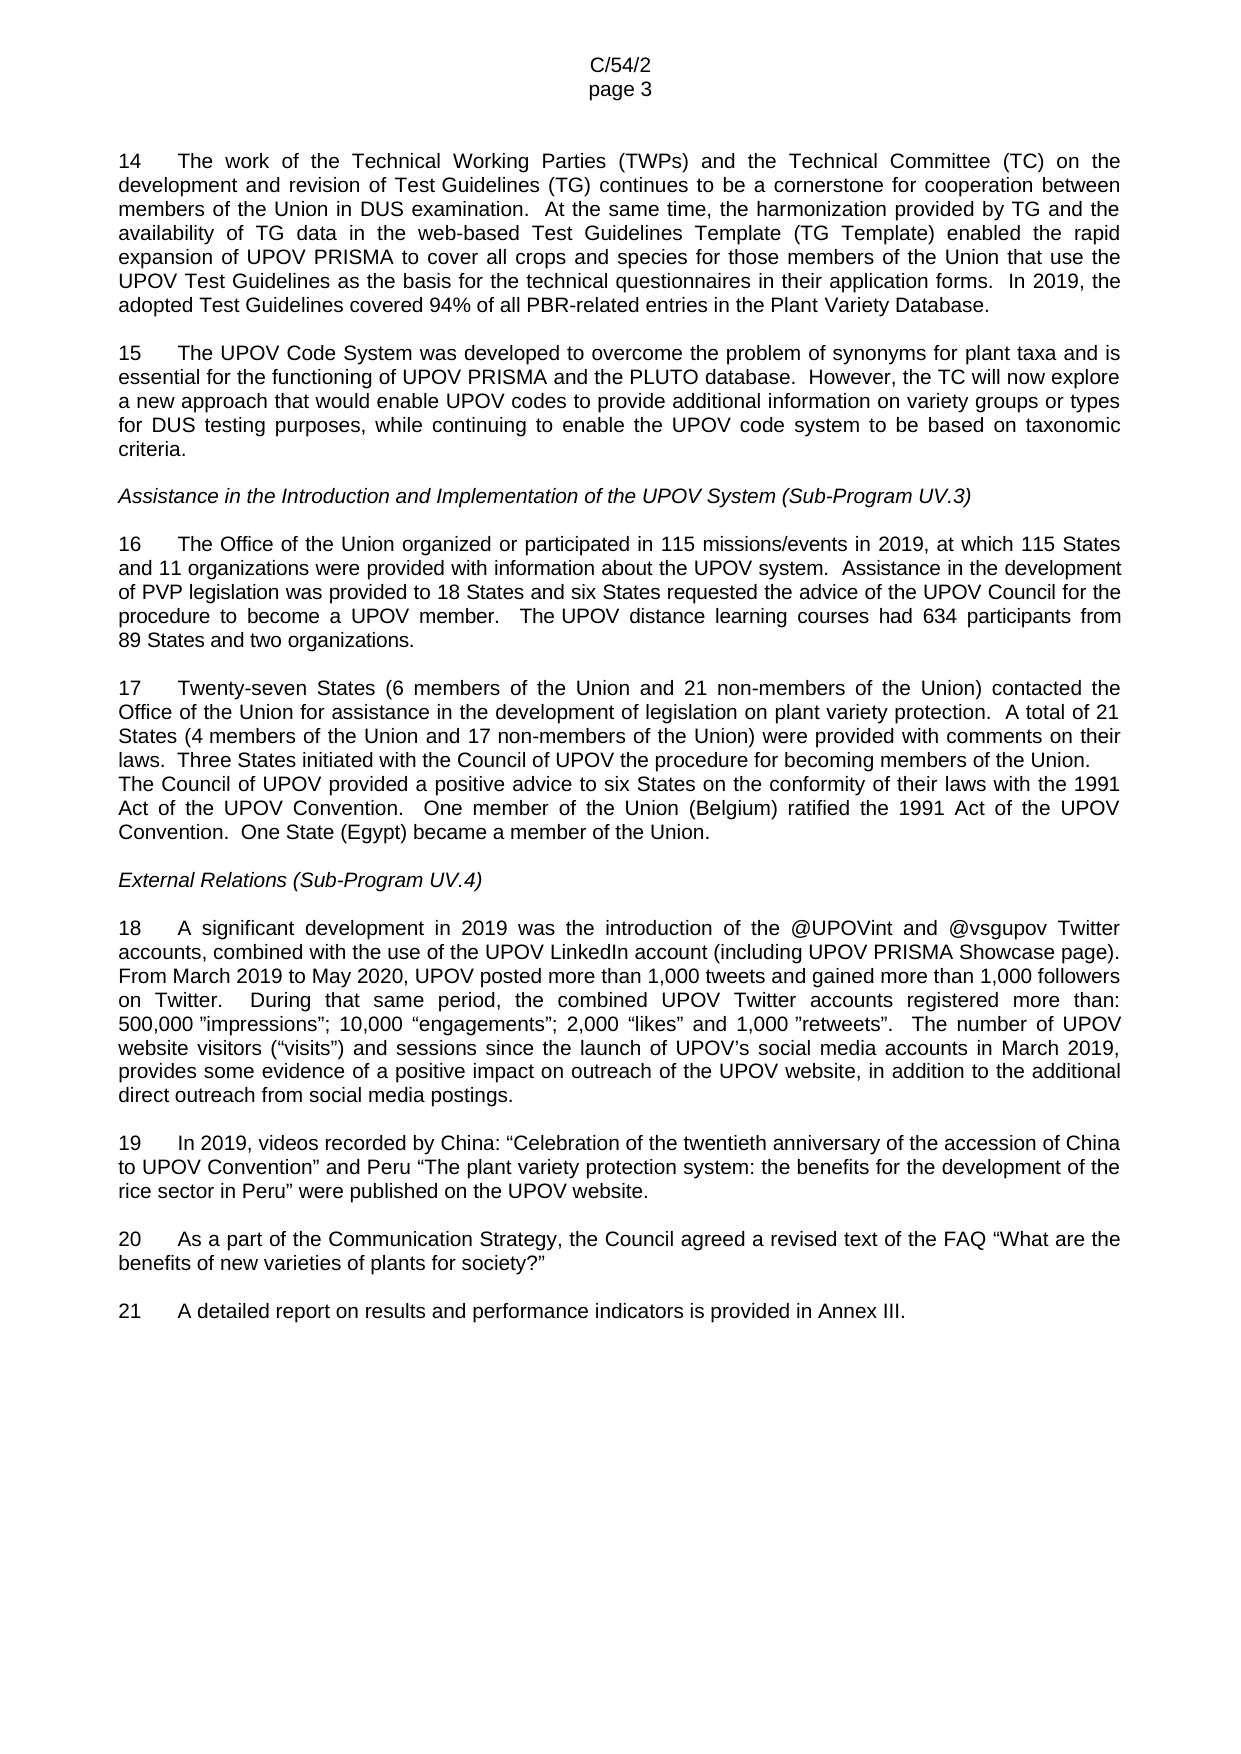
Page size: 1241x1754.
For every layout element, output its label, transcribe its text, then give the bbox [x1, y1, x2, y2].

text The UPOV Code System was developed to overcome the problem of synonyms for plant taxa and is essential for the functioning of UPOV PRISMA and the PLUTO database. However, the TC will now explore a new approach that would enable UPOV codes to provide additional information on variety groups or types for DUS testing purposes, while continuing to enable the UPOV code system to be based on taxonomic criteria. [118, 341, 1122, 460]
text The Office of the Union organized or participated in 115 missions/events in 2019, at which 115 States and 11 organizations were provided with information about the UPOV system. Assistance in the development of PVP legislation was provided to 18 States and six States requested the advice of the UPOV Council for the procedure to become a UPOV member. The UPOV distance learning courses had 634 participants from 89 States and two organizations. [118, 532, 1122, 652]
text Twenty-seven States (6 members of the Union and 21 non-members of the Union) contacted the Office of the Union for assistance in the development of legislation on plant variety protection. A total of 21 States (4 members of the Union and 17 non-members of the Union) were provided with comments on their laws. Three States initiated with the Council of UPOV the procedure for becoming members of the Union. The Council of UPOV provided a positive advice to six States on the conformity of their laws with the 1991 Act of the UPOV Convention. One member of the Union (Belgium) ratified the 1991 Act of the UPOV Convention. One State (Egypt) became a member of the Union. [118, 676, 1122, 844]
text As a part of the Communication Strategy, the Council agreed a revised text of the FAQ “What are the benefits of new varieties of plants for society?” [118, 1227, 1122, 1275]
text A significant development in 2019 was the introduction of the @UPOVint and @vsgupov Twitter accounts, combined with the use of the UPOV LinkedIn account (including UPOV PRISMA Showcase page). From March 2019 to May 2020, UPOV posted more than 1,000 tweets and gained more than 1,000 followers on Twitter. During that same period, the combined UPOV Twitter accounts registered more than: 500,000 ”impressions”; 10,000 “engagements”; 2,000 “likes” and 1,000 ”retweets”. The number of UPOV website visitors (“visits”) and sessions since the launch of UPOV’s social media accounts in March 2019, provides some evidence of a positive impact on outreach of the UPOV website, in addition to the additional direct outreach from social media postings. [118, 916, 1122, 1107]
text Assistance in the Introduction and Implementation of the UPOV System (Sub-Program UV.3) [118, 484, 1122, 508]
text The work of the Technical Working Parties (TWPs) and the Technical Committee (TC) on the development and revision of Test Guidelines (TG) continues to be a cornerstone for cooperation between members of the Union in DUS examination. At the same time, the harmonization provided by TG and the availability of TG data in the web-based Test Guidelines Template (TG Template) enabled the rapid expansion of UPOV PRISMA to cover all crops and species for those members of the Union that use the UPOV Test Guidelines as the basis for the technical questionnaires in their application forms. In 2019, the adopted Test Guidelines covered 94% of all PBR-related entries in the Plant Variety Database. [118, 149, 1122, 317]
text External Relations (Sub-Program UV.4) [118, 868, 1122, 892]
text In 2019, videos recorded by China: “Celebration of the twentieth anniversary of the accession of China to UPOV Convention” and Peru “The plant variety protection system: the benefits for the development of the rice sector in Peru” were published on the UPOV website. [118, 1131, 1122, 1203]
text A detailed report on results and performance indicators is provided in Annex III. [118, 1299, 1122, 1323]
